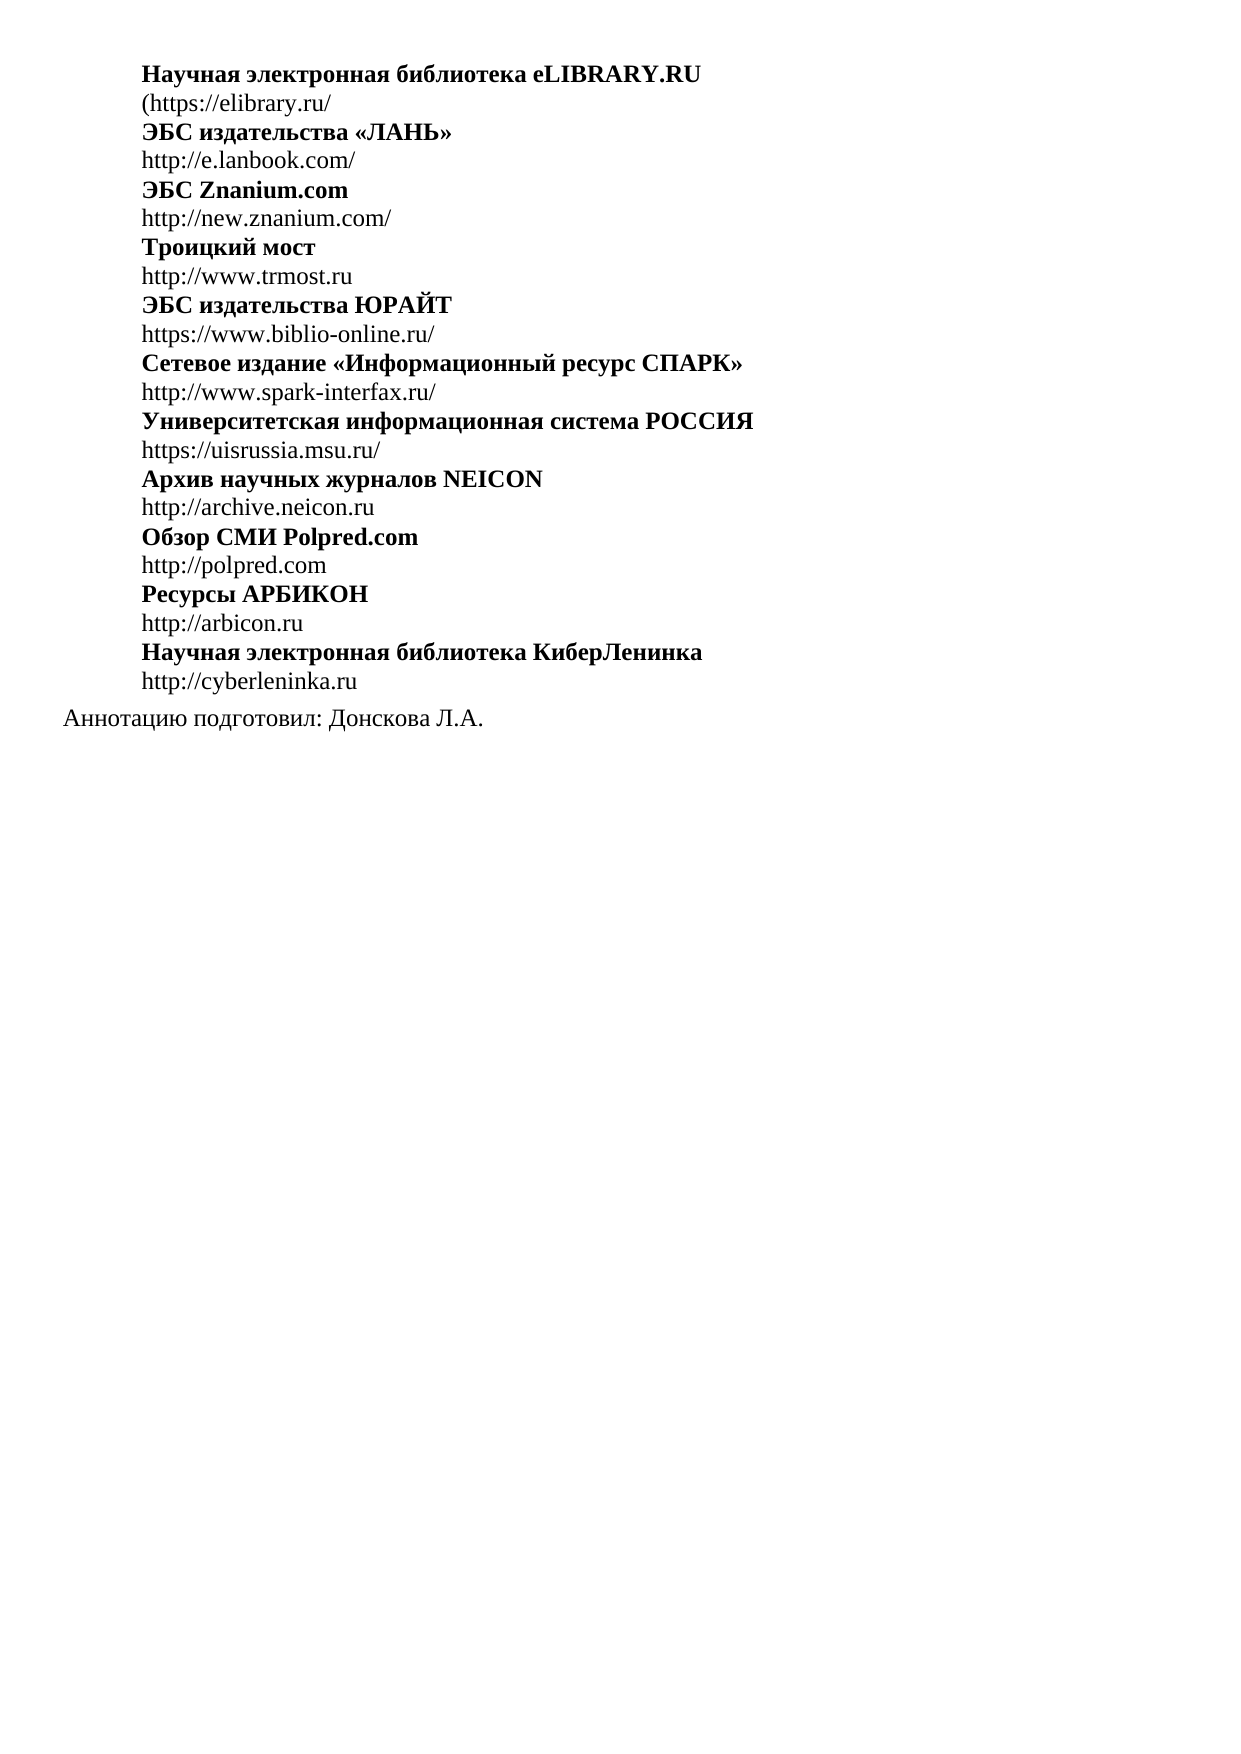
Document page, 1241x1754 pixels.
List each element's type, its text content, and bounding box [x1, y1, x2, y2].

table_cell Обзор СМИ Polpred.com http://polpred.com [59, 522, 1181, 579]
table_cell Аннотацию подготовил: Донскова Л.А. [59, 695, 1181, 739]
table_cell ЭБС издательства ЮРАЙТ https://www.biblio-online.ru/ [59, 290, 1181, 348]
table_cell Троицкий мост http://www.trmost.ru [59, 233, 1181, 290]
table_header Научная электронная библиотека eLIBRARY.RU (https://elibrary.ru/ [59, 59, 1181, 117]
table_cell Университетская информационная система РОССИЯ https://uisrussia.msu.ru/ [59, 406, 1181, 464]
table_cell Ресурсы АРБИКОН http://arbicon.ru [59, 579, 1181, 637]
table_cell ЭБС издательства «ЛАНЬ» http://e.lanbook.com/ [59, 117, 1181, 175]
table_cell Сетевое издание «Информационный ресурс СПАРК» http://www.spark-interfax.ru/ [59, 348, 1181, 406]
table_cell Научная электронная библиотека КиберЛенинка http://cyberleninka.ru [59, 637, 1181, 695]
table_cell Архив научных журналов NEICON http://archive.neicon.ru [59, 464, 1181, 522]
table_cell ЭБС Znanium.com http://new.znanium.com/ [59, 175, 1181, 232]
